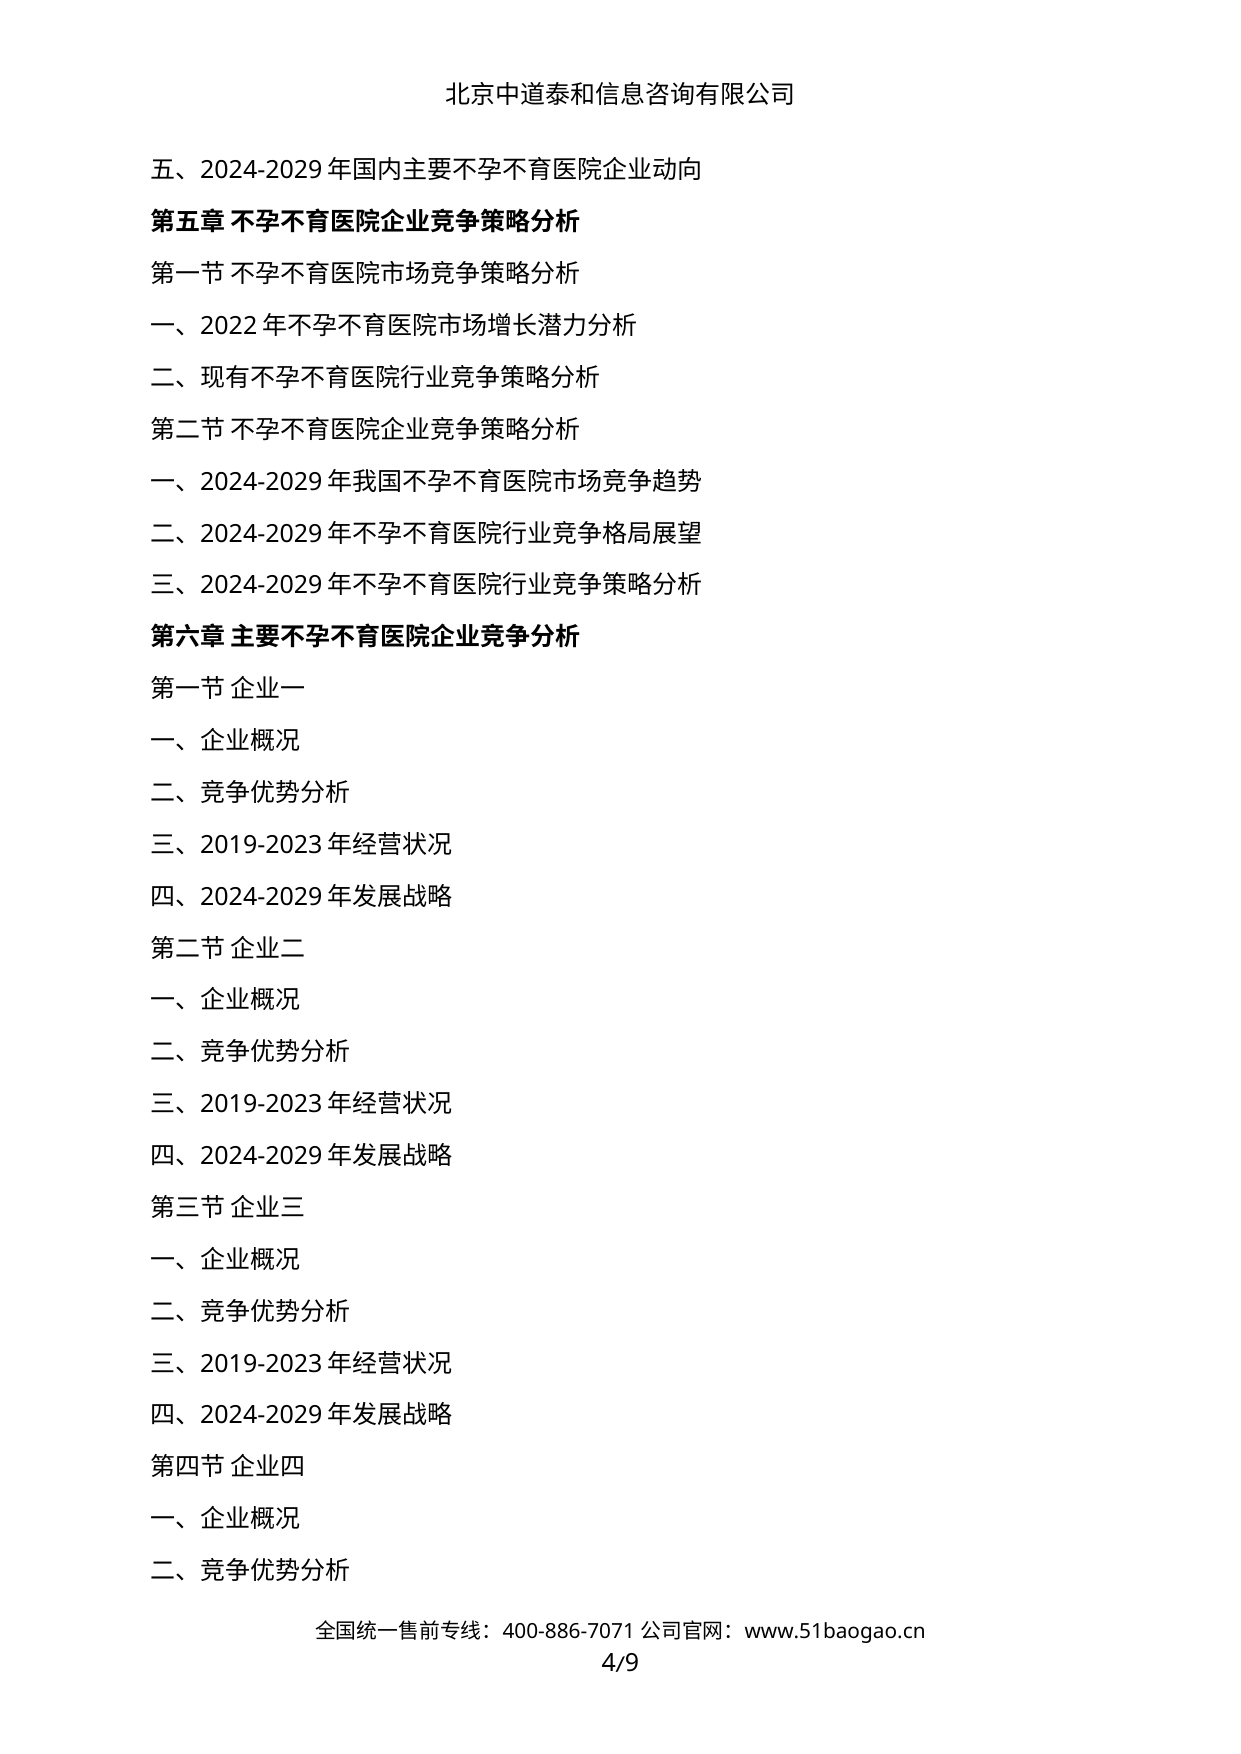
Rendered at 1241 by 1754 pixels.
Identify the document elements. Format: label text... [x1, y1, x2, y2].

text 第六章 主要不孕不育医院企业竞争分析 [150, 617, 1090, 653]
text 一、企业概况 [150, 980, 1090, 1016]
text 第四节 企业四 [150, 1447, 1090, 1483]
text 二、现有不孕不育医院行业竞争策略分析 [150, 357, 1090, 394]
text 一、企业概况 [150, 1239, 1090, 1276]
text 第二节 不孕不育医院企业竞争策略分析 [150, 409, 1090, 446]
text 第三节 企业三 [150, 1187, 1090, 1224]
text 一、2022年不孕不育医院市场增长潜力分析 [150, 306, 1090, 342]
text 第二节 企业二 [150, 928, 1090, 964]
text 三、2019-2023年经营状况 [150, 824, 1090, 861]
text 一、2024-2029年我国不孕不育医院市场竞争趋势 [150, 461, 1090, 497]
text 二、竞争优势分析 [150, 1551, 1090, 1587]
text 五、2024-2029年国内主要不孕不育医院企业动向 [150, 150, 1090, 186]
text 四、2024-2029年发展战略 [150, 1136, 1090, 1172]
text 二、竞争优势分析 [150, 772, 1090, 809]
text 第五章 不孕不育医院企业竞争策略分析 [150, 202, 1090, 238]
text 一、企业概况 [150, 1499, 1090, 1535]
text 四、2024-2029年发展战略 [150, 1395, 1090, 1431]
text 四、2024-2029年发展战略 [150, 876, 1090, 912]
text 第一节 企业一 [150, 669, 1090, 705]
text 二、竞争优势分析 [150, 1032, 1090, 1068]
text 三、2019-2023年经营状况 [150, 1343, 1090, 1379]
text 一、企业概况 [150, 721, 1090, 757]
text 三、2019-2023年经营状况 [150, 1084, 1090, 1120]
text 三、2024-2029年不孕不育医院行业竞争策略分析 [150, 565, 1090, 601]
text 第一节 不孕不育医院市场竞争策略分析 [150, 254, 1090, 290]
text 二、竞争优势分析 [150, 1291, 1090, 1327]
text 二、2024-2029年不孕不育医院行业竞争格局展望 [150, 513, 1090, 549]
